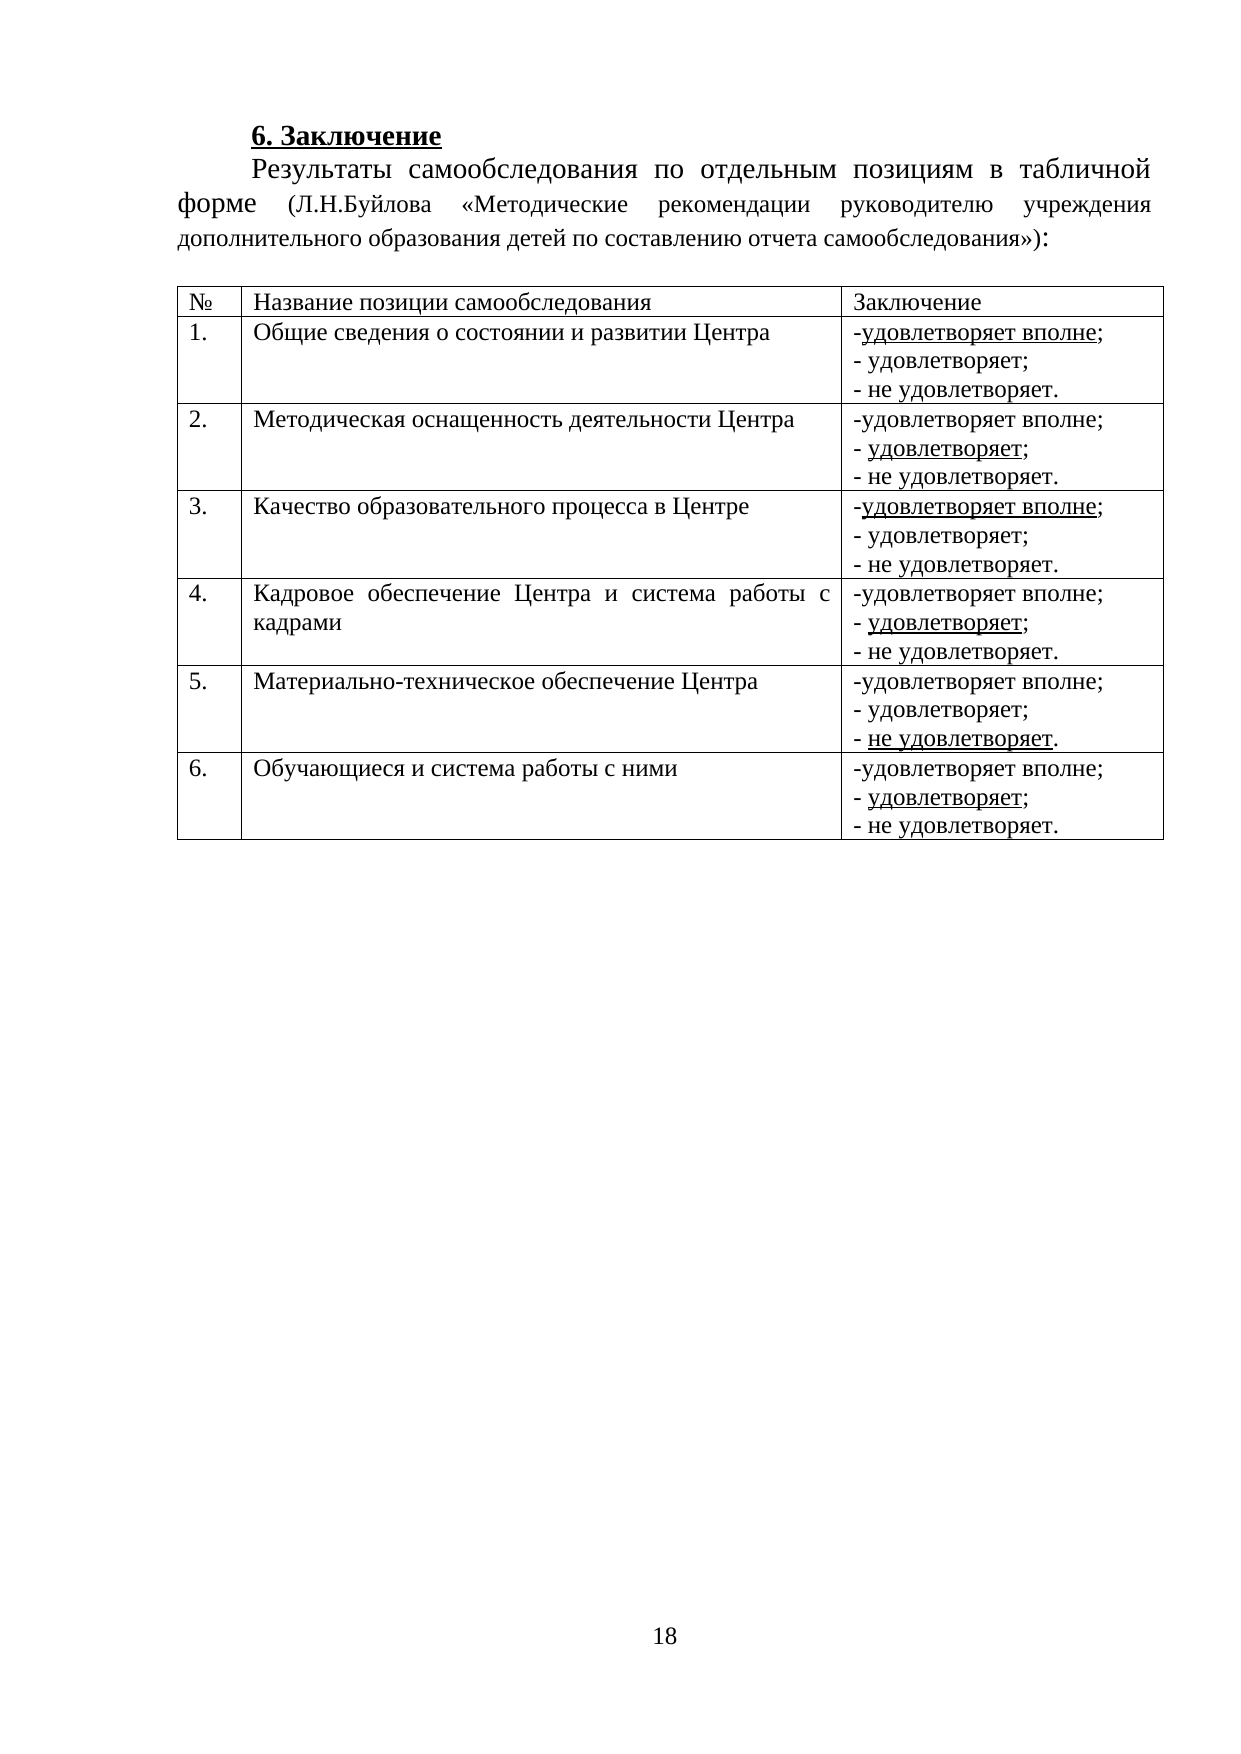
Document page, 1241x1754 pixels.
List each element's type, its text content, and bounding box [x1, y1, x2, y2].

table_cell -удовлетворяет вполне; - удовлетворяет; - не удовлетворяет. [842, 491, 1163, 577]
table_cell Материально-техническое обеспечение Центра [242, 666, 841, 752]
table_cell 3. [178, 491, 241, 577]
table_cell 5. [178, 666, 241, 752]
table_header № [178, 287, 241, 316]
table_cell -удовлетворяет вполне; - удовлетворяет; - не удовлетворяет. [842, 579, 1163, 665]
table_cell Общие сведения о состоянии и развитии Центра [242, 317, 841, 403]
table_cell 4. [178, 579, 241, 665]
table_cell Качество образовательного процесса в Центре [242, 491, 841, 577]
table_header Название позиции самообследования [242, 287, 841, 316]
table_cell -удовлетворяет вполне; - удовлетворяет; - не удовлетворяет. [842, 404, 1163, 490]
table_cell Обучающиеся и система работы с ними [242, 753, 841, 839]
table_cell Кадровое обеспечение Центра и система работы с кадрами [242, 579, 841, 665]
table_cell Методическая оснащенность деятельности Центра [242, 404, 841, 490]
table_cell -удовлетворяет вполне; - удовлетворяет; - не удовлетворяет. [842, 753, 1163, 839]
table_header Заключение [842, 287, 1163, 316]
text 6. Заключение [177, 118, 1152, 152]
table_cell -удовлетворяет вполне; - удовлетворяет; - не удовлетворяет. [842, 666, 1163, 752]
text Результаты самообследования по отдельным позициям в табличной форме (Л.Н.Буйлова «Методические рекомендации руководителю учреждения дополнительного образования детей по составлению отчета самообследования»): [177, 152, 1152, 252]
table_cell 2. [178, 404, 241, 490]
table_cell 6. [178, 753, 241, 839]
table_cell 1. [178, 317, 241, 403]
table_cell -удовлетворяет вполне; - удовлетворяет; - не удовлетворяет. [842, 317, 1163, 403]
